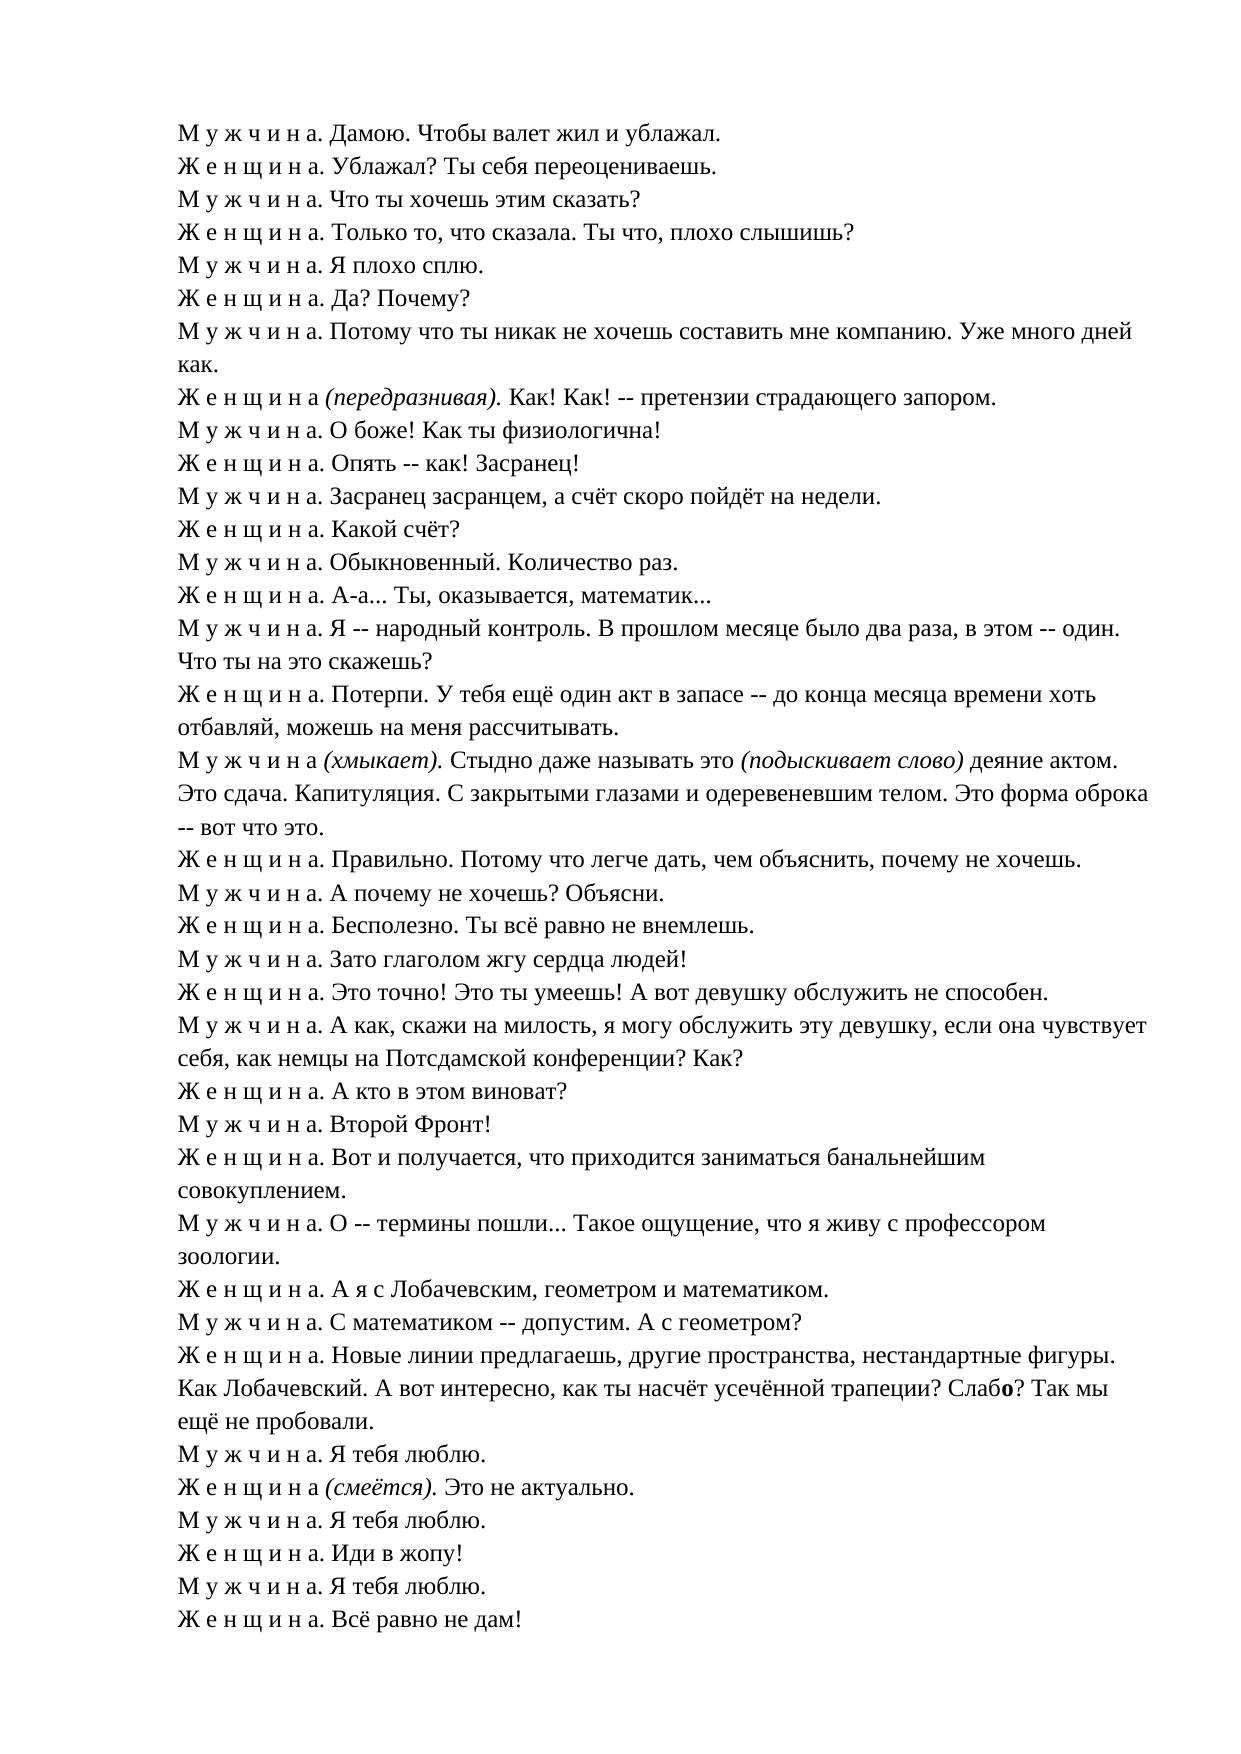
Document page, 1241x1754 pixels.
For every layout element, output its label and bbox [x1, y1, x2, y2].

text [177, 118, 1152, 1633]
